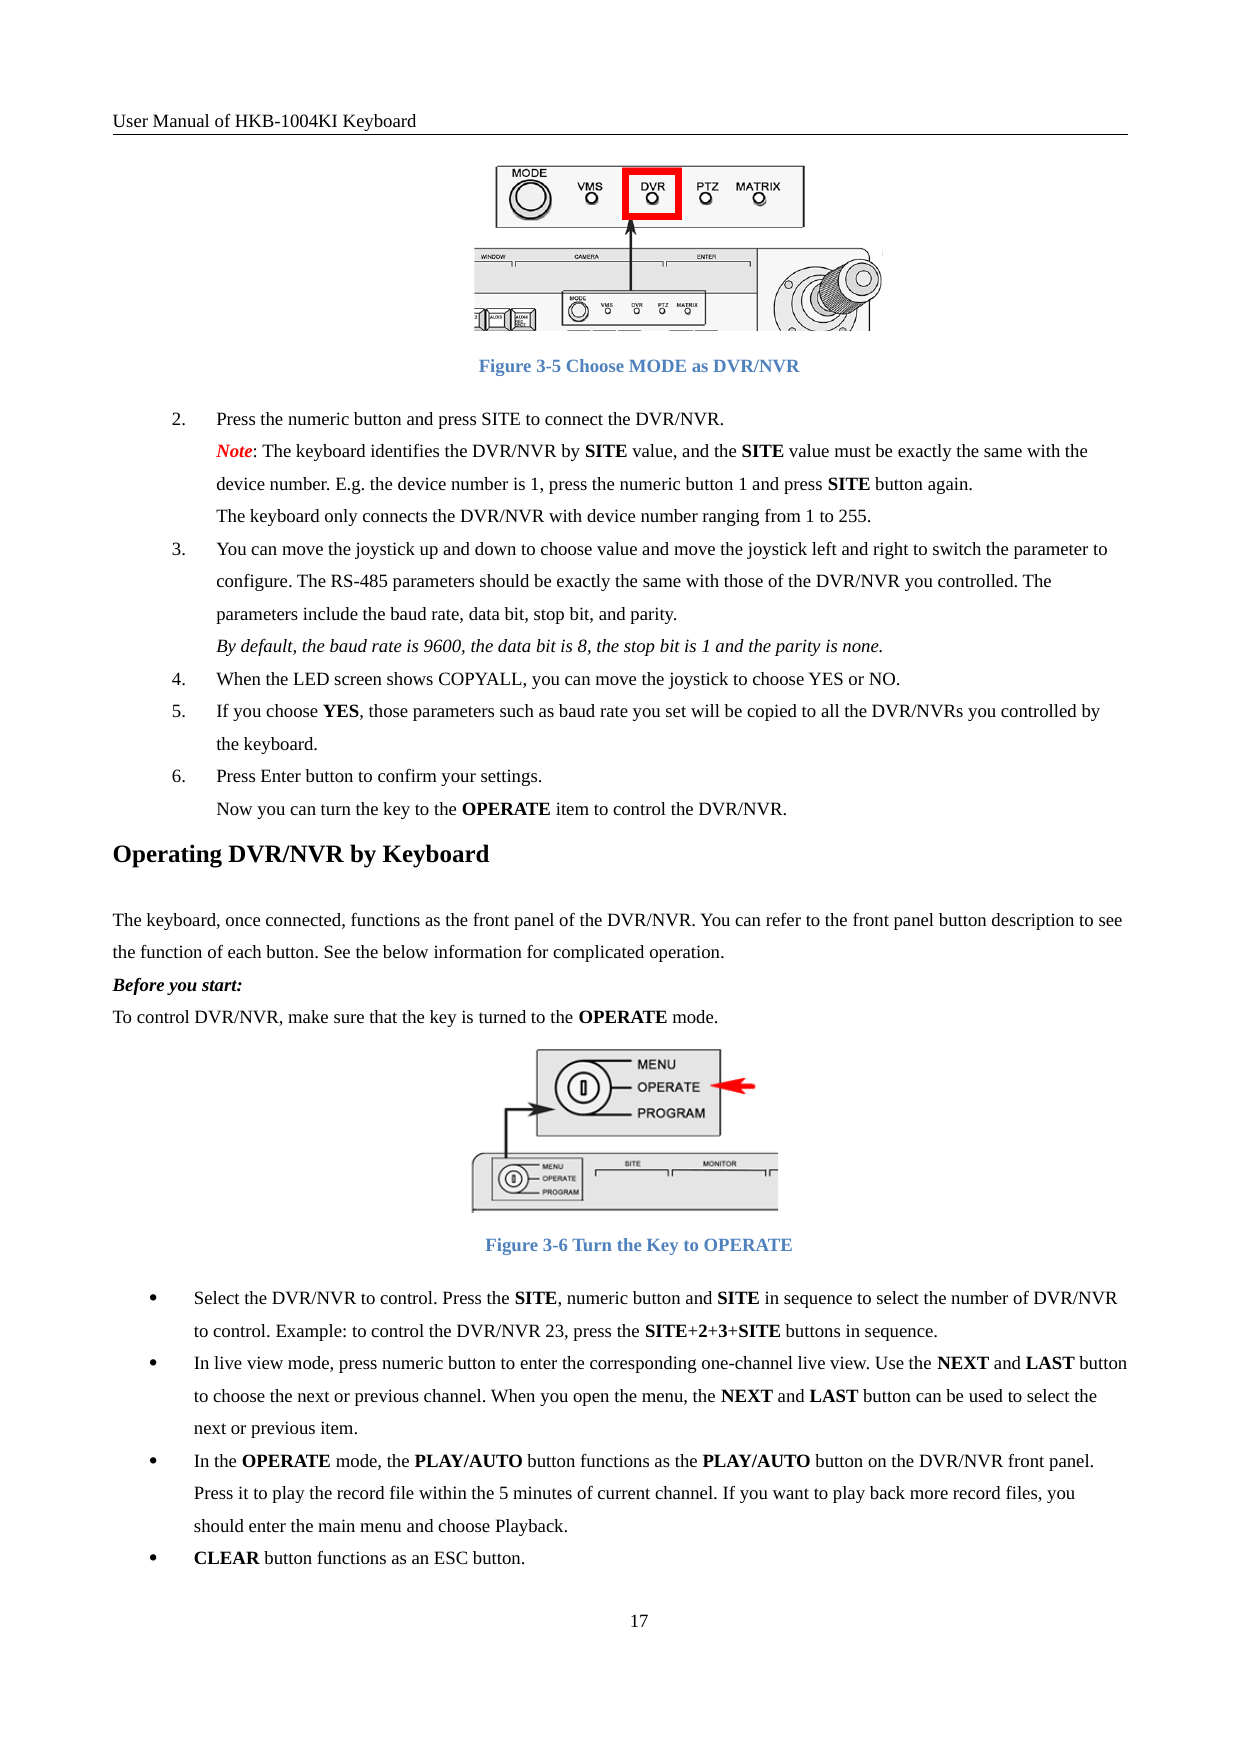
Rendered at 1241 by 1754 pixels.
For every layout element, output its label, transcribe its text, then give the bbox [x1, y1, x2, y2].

list CLEAR button functions as an ESC button. [150, 1542, 1128, 1574]
text By default, the baud rate is 9600, the data bit is 8, the stop bit is 1 and the parity is none. [216, 630, 1128, 662]
subtitle Operating DVR/NVR by Keyboard [112, 837, 1128, 870]
text The keyboard, once connected, functions as the front panel of the DVR/NVR. You can refer to the front panel button description to see the function of each button. See the below information for complicated operation. [112, 903, 1128, 968]
text Note: The keyboard identifies the DVR/NVR by SITE value, and the SITE value must be exactly the same with the device number. E.g. the device number is 1, press the numeric button 1 and press SITE button again. [216, 435, 1128, 500]
list In live view mode, press numeric button to enter the corresponding one-channel live view. Use the NEXT and LAST button to choose the next or previous channel. When you open the menu, the NEXT and LAST button can be used to select the next or previous item. [150, 1347, 1128, 1444]
text Now you can turn the key to the OPERATE item to control the DVR/NVR. [216, 792, 1128, 825]
picture [462, 1033, 779, 1213]
list If you choose YES, those parameters such as baud rate you set will be copied to all the DVR/NVRs you controlled by the keyboard. [172, 695, 1128, 760]
text Before you start: [112, 968, 1128, 1001]
list Press the numeric button and press SITE to connect the DVR/NVR. [172, 402, 1128, 435]
list In the OPERATE mode, the PLAY/AUTO button functions as the PLAY/AUTO button on the DVR/NVR front panel. Press it to play the record file within the 5 minutes of current channel. If you want to play back more record files, you should enter the main menu and choose Playback. [150, 1444, 1128, 1542]
text The keyboard only connects the DVR/NVR with device number ranging from 1 to 255. [216, 500, 1128, 532]
picture [474, 154, 883, 331]
list Select the DVR/NVR to control. Press the SITE, numeric button and SITE in sequence to select the number of DVR/NVR to control. Example: to control the DVR/NVR 23, press the SITE+2+3+SITE buttons in sequence. [150, 1282, 1128, 1347]
text To control DVR/NVR, make sure that the key is turned to the OPERATE mode. [112, 1001, 1128, 1033]
list When the LED screen shows COPYALL, you can move the joystick to choose YES or NO. [172, 662, 1128, 695]
list You can move the joystick up and down to choose value and move the joystick left and right to switch the parameter to configure. The RS-485 parameters should be exactly the same with those of the DVR/NVR you controlled. The parameters include the baud rate, data bit, stop bit, and parity. [172, 532, 1128, 630]
list Press Enter button to confirm your settings. [172, 760, 1128, 792]
